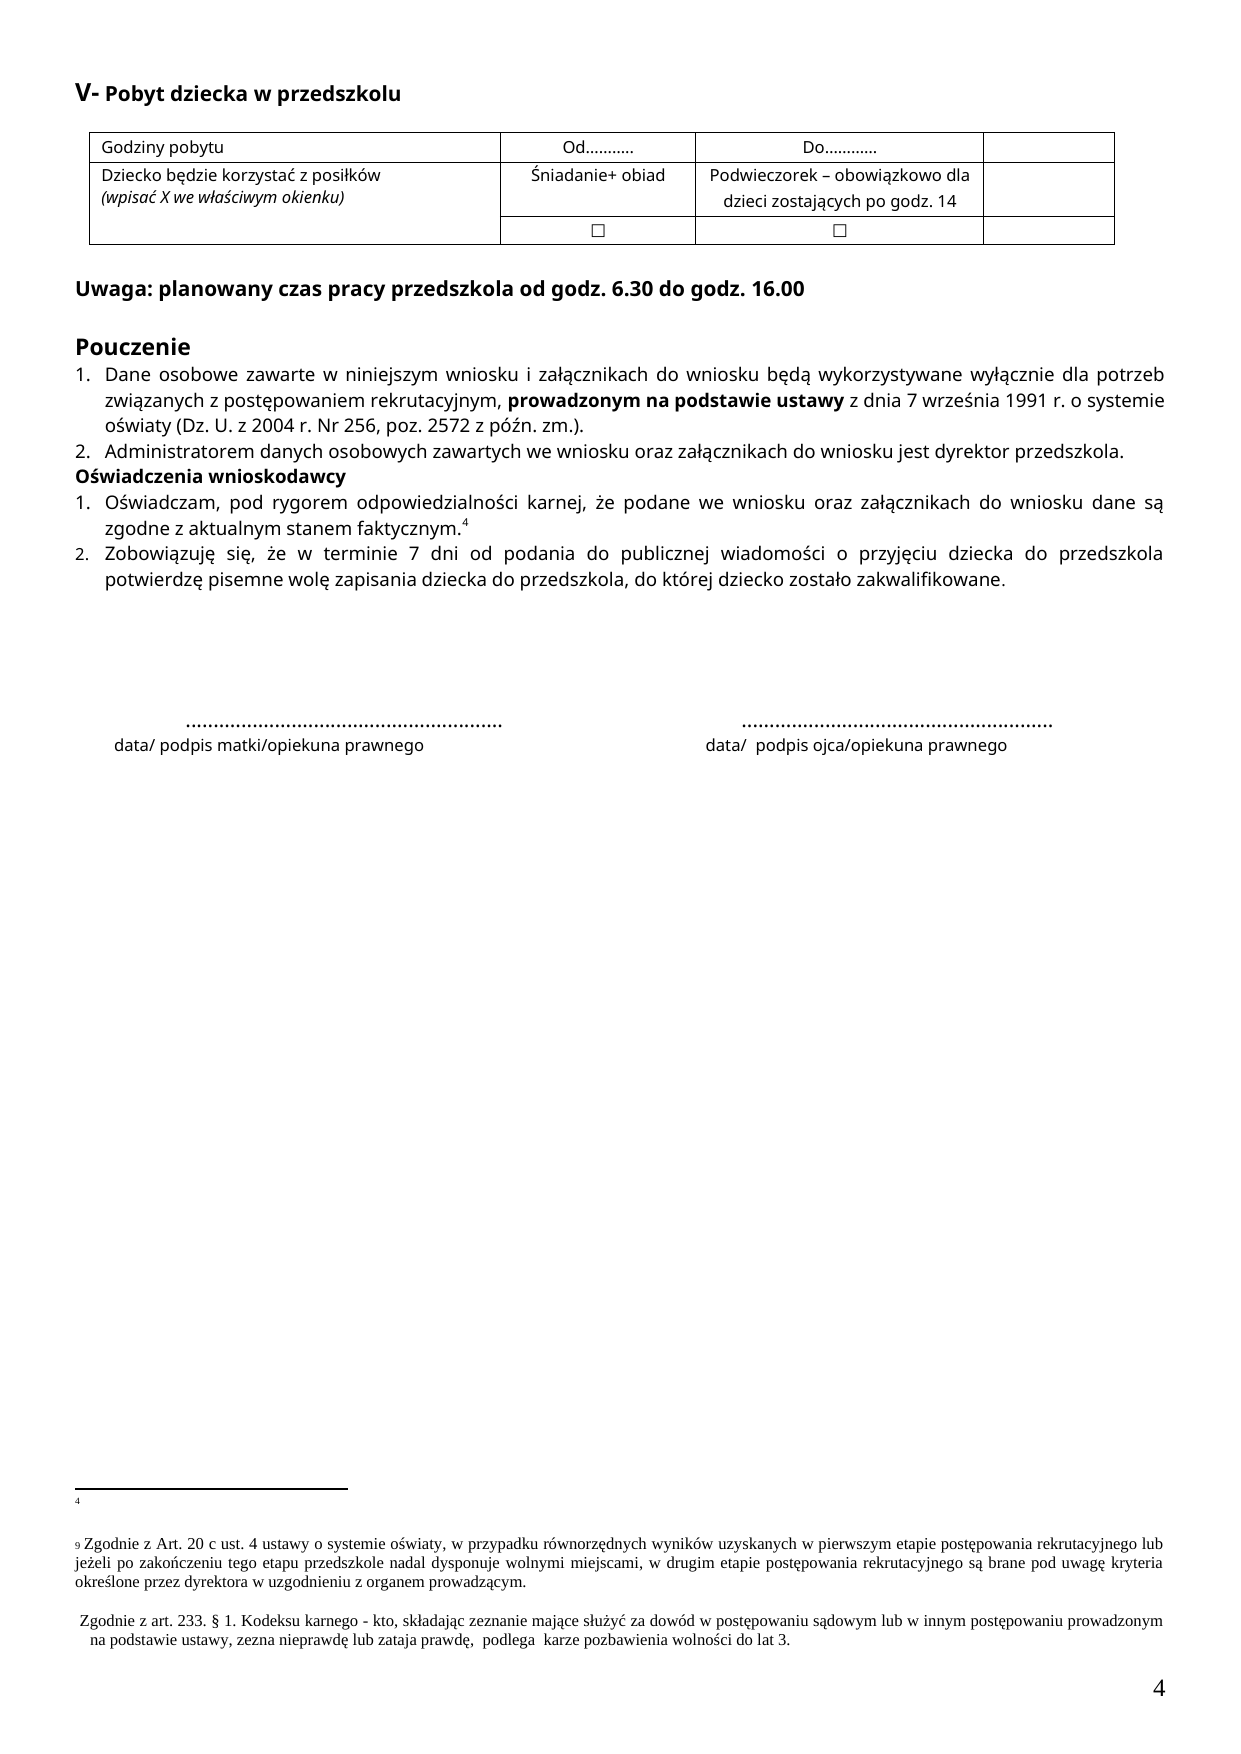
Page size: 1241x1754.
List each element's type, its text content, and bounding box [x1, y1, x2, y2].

text data/ podpis matki/opiekuna prawnego data/ podpis ojca/opiekuna prawnego [75, 734, 1165, 756]
list Oświadczam, pod rygorem odpowiedzialności karnej, że podane we wniosku oraz załącznikach do wniosku dane są zgodne z aktualnym stanem faktycznym. [75, 489, 1165, 540]
table_cell Podwieczorek – obowiązkowo dla dzieci zostających po godz. 14 [696, 163, 983, 216]
text Uwaga: planowany czas pracy przedszkola od godz. 6.30 do godz. 16.00 [75, 274, 1165, 302]
list Zobowiązuję się, że w terminie 7 dni od podania do publicznej wiadomości o przyjęciu dziecka do przedszkola potwierdzę pisemne wolę zapisania dziecka do przedszkola, do której dziecko zostało zakwalifikowane. [75, 540, 1165, 591]
table_cell □ [501, 217, 695, 244]
table_header [984, 133, 1114, 162]
table_cell [984, 163, 1114, 216]
table_cell Śniadanie+ obiad [501, 163, 695, 216]
list Pobyt dziecka w przedszkolu [75, 75, 1165, 109]
list Dane osobowe zawarte w niniejszym wniosku i załącznikach do wniosku będą wykorzystywane wyłącznie dla potrzeb związanych z postępowaniem rekrutacyjnym, prowadzonym na podstawie ustawy z dnia 7 września 1991 r. o systemie oświaty (Dz. U. z 2004 r. Nr 256, poz. 2572 z późn. zm.). [75, 362, 1165, 438]
list Administratorem danych osobowych zawartych we wniosku oraz załącznikach do wniosku jest dyrektor przedszkola. [75, 438, 1165, 464]
text Oświadczenia wnioskodawcy [75, 464, 1165, 489]
table_header Godziny pobytu [90, 133, 500, 162]
table_header Do………… [696, 133, 983, 162]
table_cell Dziecko będzie korzystać z posiłków (wpisać X we właściwym okienku) [90, 163, 500, 244]
table_header Od……….. [501, 133, 695, 162]
text ......................................................... ........................................................ [75, 705, 1165, 734]
table_cell [984, 217, 1114, 244]
text Pouczenie [75, 331, 1165, 362]
table_cell □ [696, 217, 983, 244]
